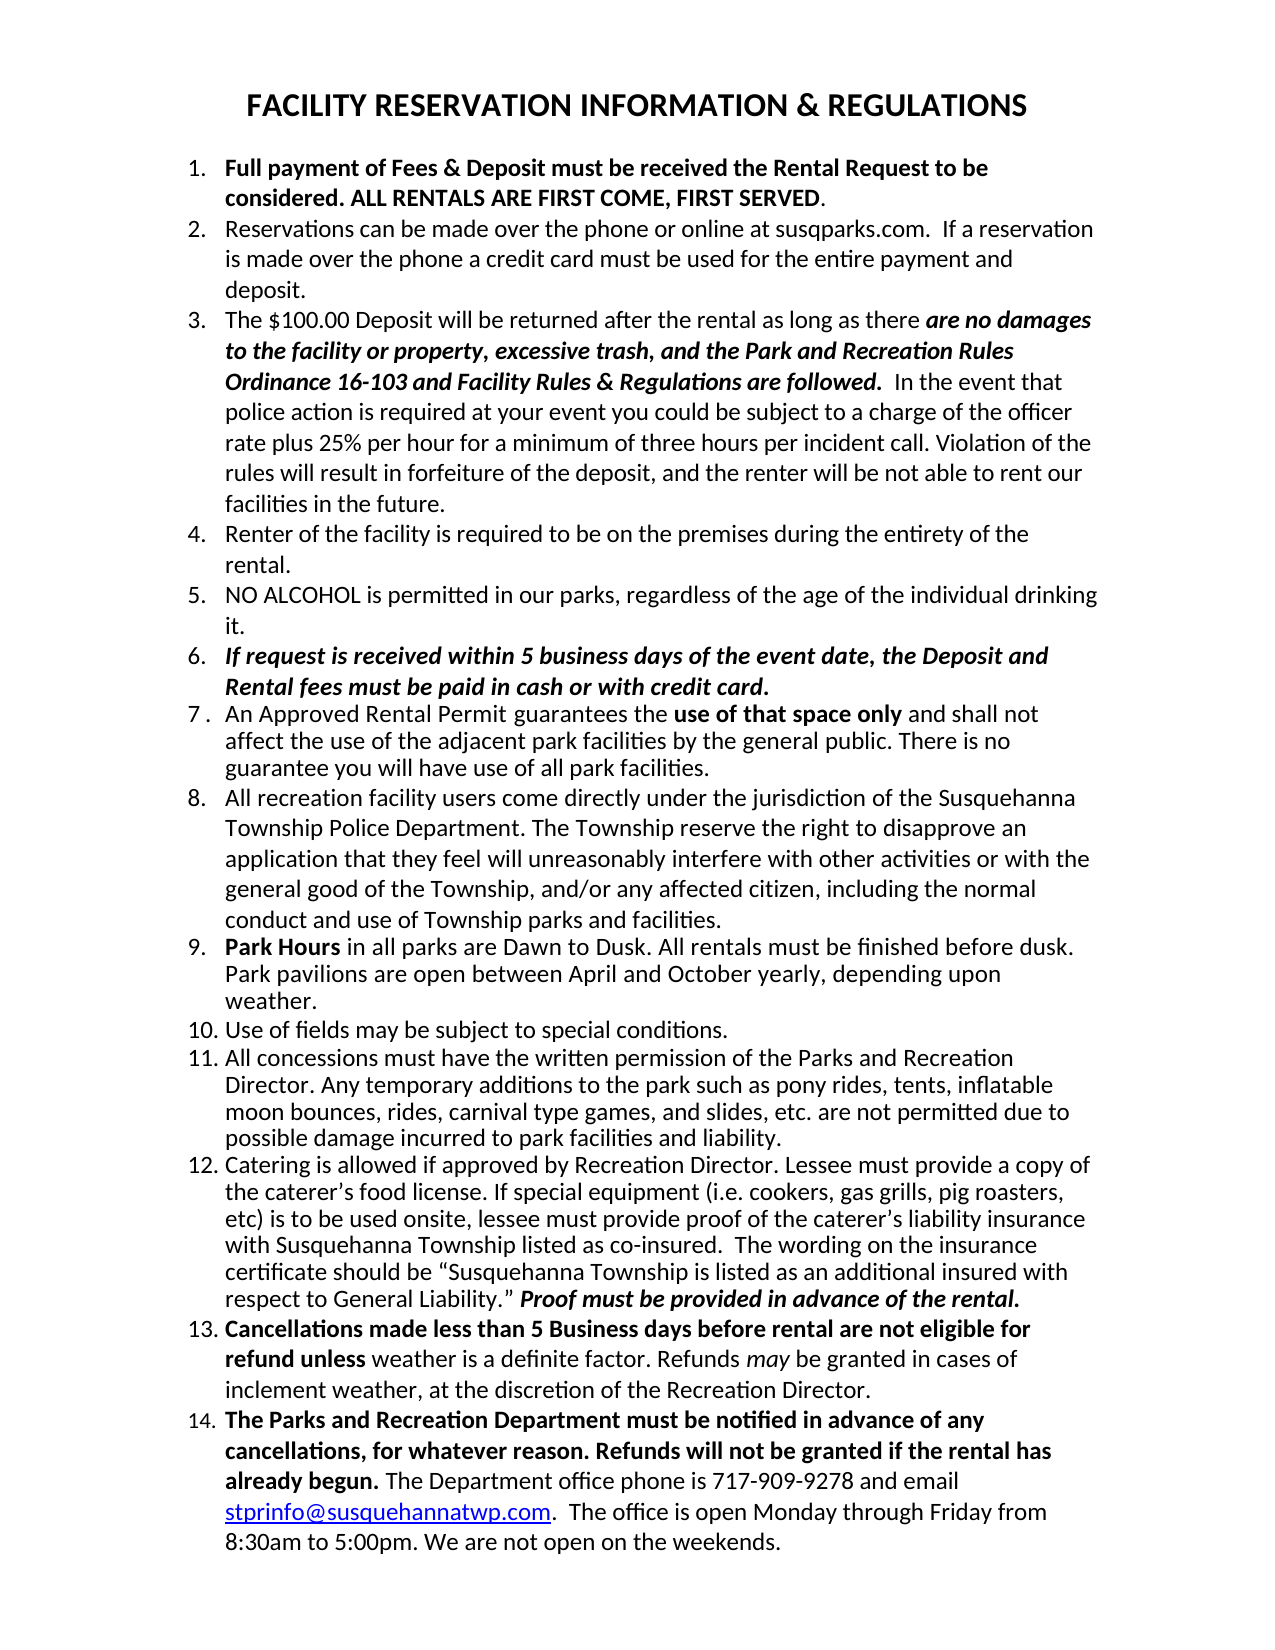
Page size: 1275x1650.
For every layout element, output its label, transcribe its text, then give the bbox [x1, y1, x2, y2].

list Full payment of Fees & Deposit must be received the Rental Request to be considered. ALL RENTALS ARE FIRST COME, FIRST SERVED. [187, 152, 1099, 213]
list NO ALCOHOL is permitted in our parks, regardless of the age of the individual drinking it. [187, 579, 1099, 640]
list Cancellations made less than 5 Business days before rental are not eligible for refund unless weather is a definite factor. Refunds may be granted in cases of inclement weather, at the discretion of the Recreation Director. [187, 1313, 1099, 1404]
list If request is received within 5 business days of the event date, the Deposit and Rental fees must be paid in cash or with credit card. [187, 640, 1099, 701]
list An Approved Rental Permit guarantees the use of that space only and shall not affect the use of the adjacent park facilities by the general public. There is no guarantee you will have use of all park facilities. [187, 701, 1099, 782]
list Use of fields may be subject to special conditions. [187, 1014, 1099, 1045]
list All concessions must have the written permission of the Parks and Recreation Director. Any temporary additions to the park such as pony rides, tents, inflatable moon bounces, rides, carnival type games, and slides, etc. are not permitted due to possible damage incurred to park facilities and liability. [187, 1045, 1099, 1152]
list Renter of the facility is required to be on the premises during the entirety of the rental. [187, 518, 1099, 579]
list Reservations can be made over the phone or online at susqparks.com. If a reservation is made over the phone a credit card must be used for the entire payment and deposit. [187, 213, 1099, 304]
list The $100.00 Deposit will be returned after the rental as long as there are no damages to the facility or property, excessive trash, and the Park and Recreation Rules Ordinance 16-103 and Facility Rules & Regulations are followed. In the event that police action is required at your event you could be subject to a charge of the officer rate plus 25% per hour for a minimum of three hours per incident call. Violation of the rules will result in forfeiture of the deposit, and the renter will be not able to rent our facilities in the future. [187, 304, 1099, 518]
list Park Hours in all parks are Dawn to Dusk. All rentals must be finished before dusk. Park pavilions are open between April and October yearly, depending upon weather. [187, 934, 1099, 1014]
list All recreation facility users come directly under the jurisdiction of the Susquehanna Township Police Department. The Township reserve the right to disapprove an application that they feel will unreasonably interfere with other activities or with the general good of the Township, and/or any affected citizen, including the normal conduct and use of Township parks and facilities. [187, 782, 1099, 934]
list The Parks and Recreation Department must be notified in advance of any cancellations, for whatever reason. Refunds will not be granted if the rental has already begun. The Department office phone is 717-909-9278 and email stprinfo@susquehannatwp.com. The office is open Monday through Friday from 8:30am to 5:00pm. We are not open on the weekends. [187, 1404, 1099, 1557]
list Catering is allowed if approved by Recreation Director. Lessee must provide a copy of the caterer’s food license. If special equipment (i.e. cookers, gas grills, pig roasters, etc) is to be used onsite, lessee must provide proof of the caterer’s liability insurance with Susquehanna Township listed as co-insured. The wording on the insurance certificate should be “Susquehanna Township is listed as an additional insured with respect to General Liability.” Proof must be provided in advance of the rental. [187, 1152, 1099, 1313]
text FACILITY RESERVATION INFORMATION & REGULATIONS [150, 84, 1125, 125]
